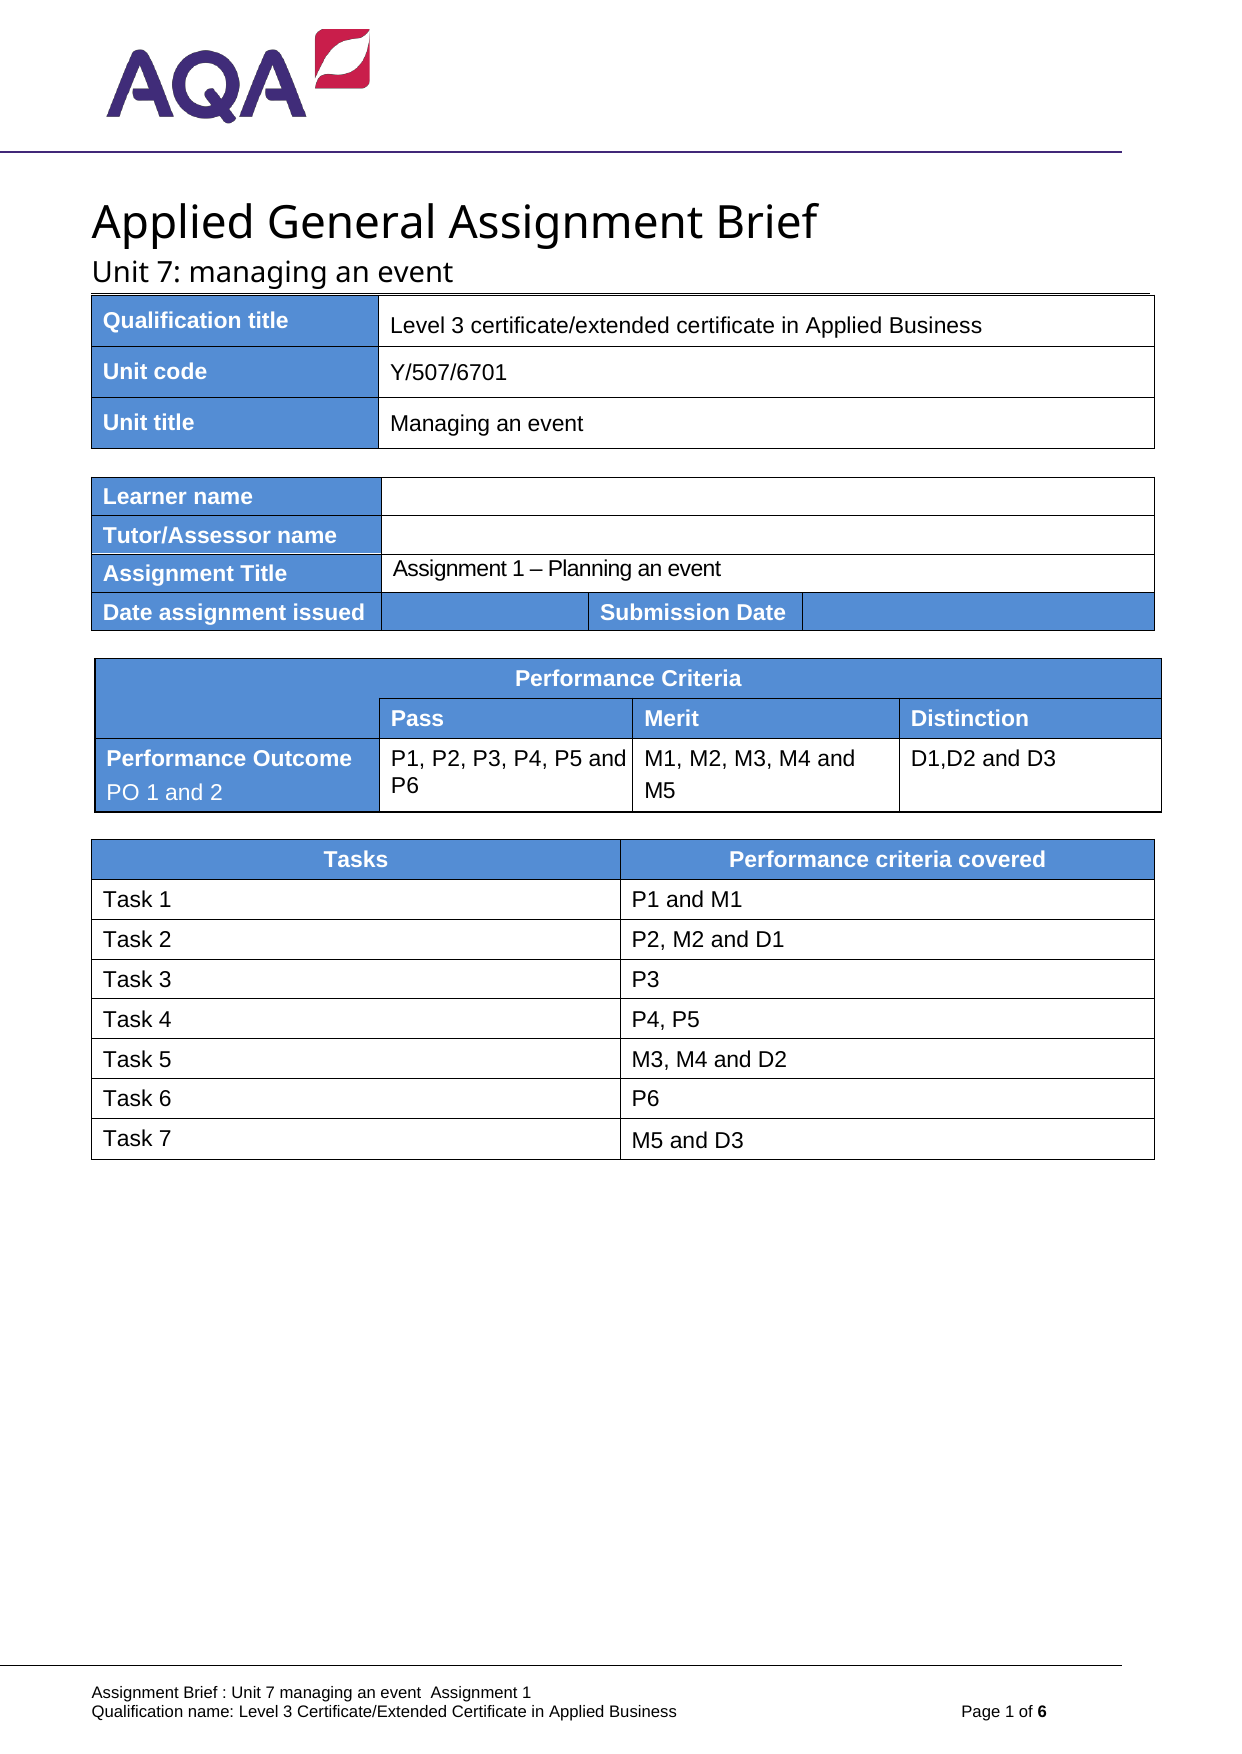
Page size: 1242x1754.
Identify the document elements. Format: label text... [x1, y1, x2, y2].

table_cell Task 3 [92, 960, 620, 998]
table_cell [96, 698, 379, 738]
table_header [382, 478, 1154, 515]
table_cell M5 and D3 [621, 1119, 1154, 1159]
table_cell Assignment 1 – Planning an event [382, 555, 1154, 592]
table_header Qualification title [92, 296, 378, 346]
table_cell Date assignment issued [92, 593, 381, 630]
table_header Tasks [92, 840, 620, 879]
table_cell Pass [380, 699, 632, 738]
table_cell Unit code [92, 347, 378, 397]
text Unit 7: managing an event [91, 252, 1150, 293]
text Applied General Assignment Brief [91, 189, 1150, 252]
table_cell Task 5 [92, 1039, 620, 1078]
table_cell P2, M2 and D1 [621, 920, 1154, 958]
table_cell Managing an event [379, 398, 1154, 448]
table_cell D1,D2 and D3 [900, 739, 1161, 811]
table_cell Performance Outcome PO 1 and 2 [96, 739, 379, 811]
table_cell Distinction [900, 699, 1161, 738]
table_cell Y/507/6701 [379, 347, 1154, 397]
table_cell Tutor/Assessor name [92, 516, 381, 553]
table_cell Unit title [92, 398, 378, 448]
picture [106, 29, 370, 128]
table_cell P3 [621, 960, 1154, 998]
table_cell P6 [621, 1079, 1154, 1118]
table_header Learner name [92, 478, 381, 515]
table_cell Task 6 [92, 1079, 620, 1118]
table_header Level 3 certificate/extended certificate in Applied Business [379, 296, 1154, 346]
table_header Performance criteria covered [621, 840, 1154, 879]
table_cell Submission Date [589, 593, 802, 630]
table_cell P1 and M1 [621, 880, 1154, 918]
table_cell Task 2 [92, 920, 620, 958]
table_cell M1, M2, M3, M4 and M5 [633, 739, 899, 811]
table_cell [803, 593, 1154, 630]
table_cell Assignment Title [92, 555, 381, 592]
table_cell [382, 593, 588, 630]
table_cell M3, M4 and D2 [621, 1039, 1154, 1078]
table_header Performance Criteria [96, 659, 1161, 698]
table_cell P4, P5 [621, 999, 1154, 1038]
table_cell Task 1 [92, 880, 620, 918]
table_cell Task 4 [92, 999, 620, 1038]
table_cell P1, P2, P3, P4, P5 and P6 [380, 739, 632, 811]
table_cell Merit [633, 699, 899, 738]
table_cell [382, 516, 1154, 553]
table_cell Task 7 [92, 1119, 620, 1159]
